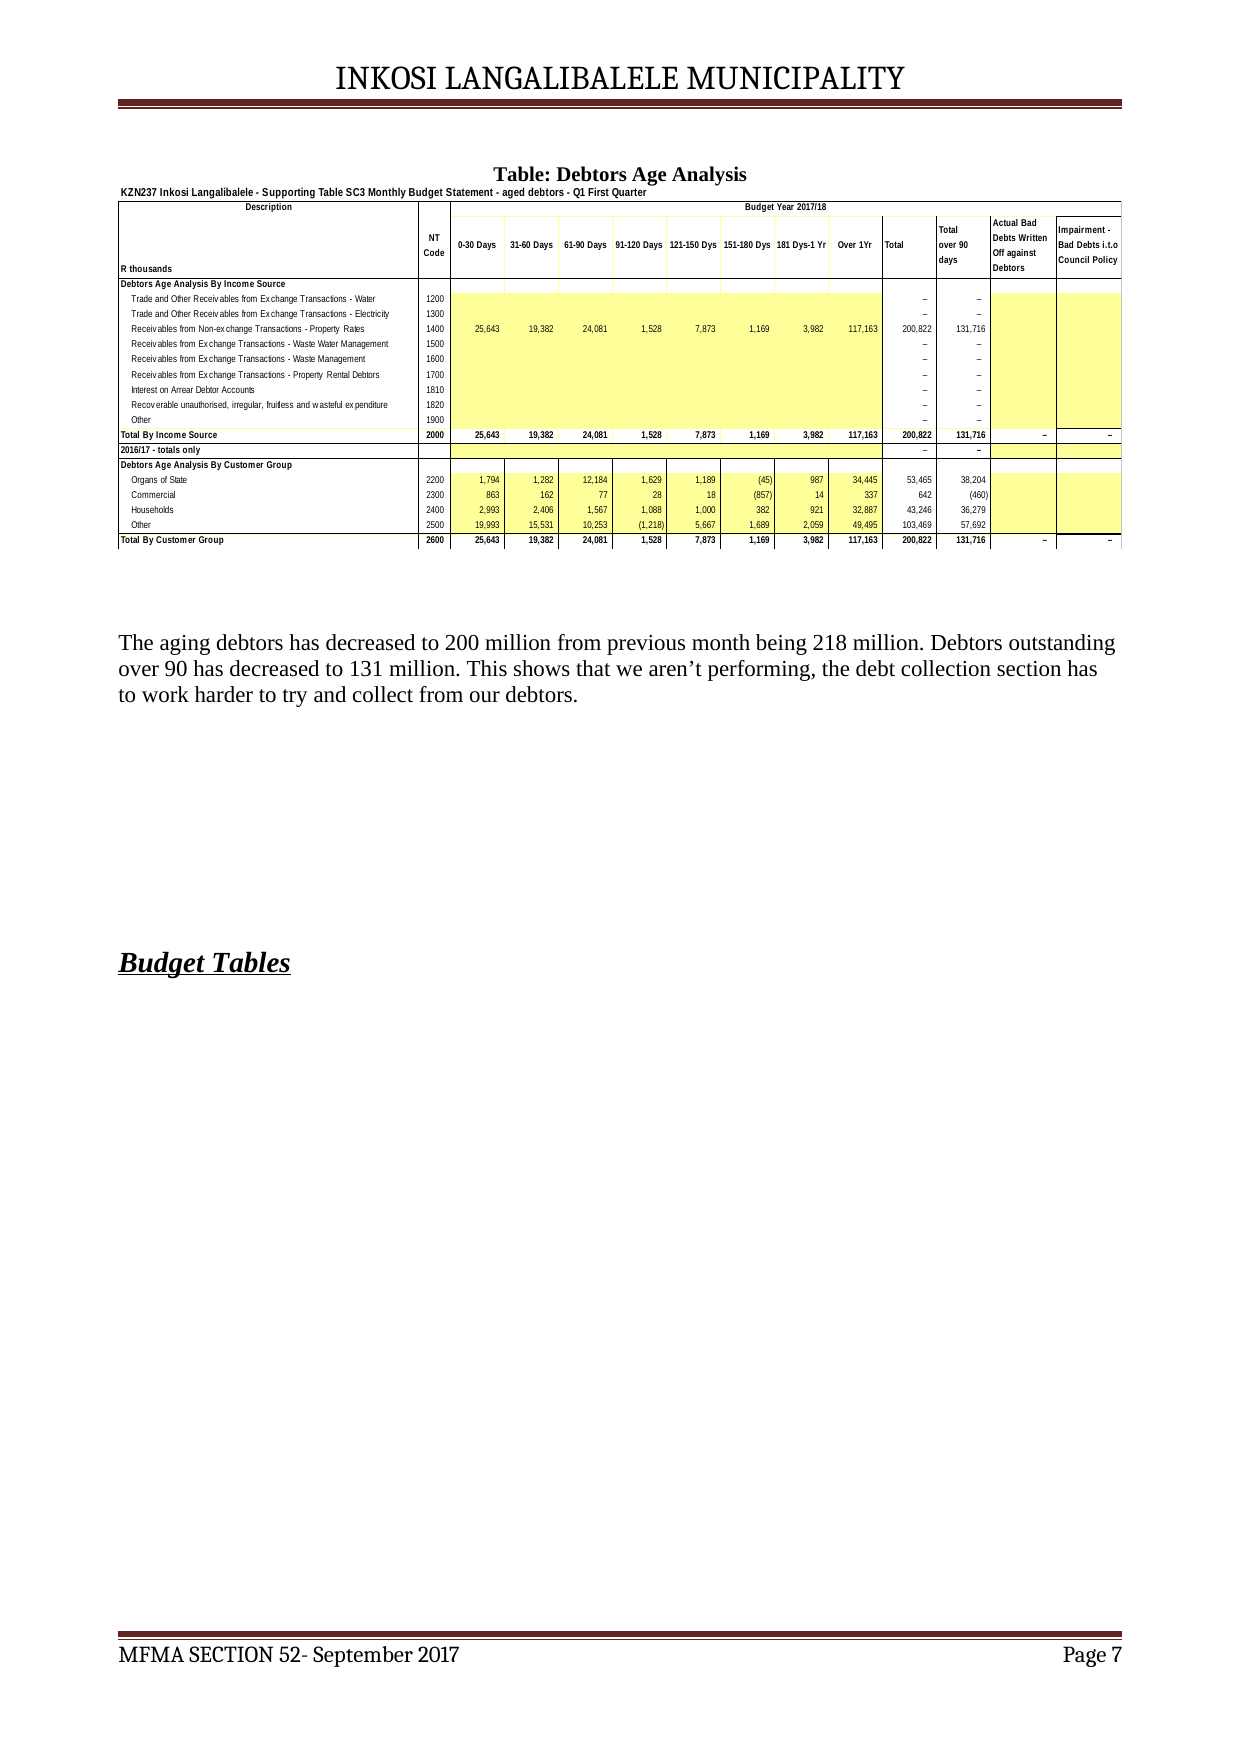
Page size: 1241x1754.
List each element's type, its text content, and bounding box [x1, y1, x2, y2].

text The aging debtors has decreased to 200 million from previous month being 218 million. Debtors outstanding over 90 has decreased to 131 million. This shows that we aren’t performing, the debt collection section has to work harder to try and collect from our debtors. [118, 628, 1122, 708]
text Budget Tables [118, 945, 1122, 978]
text Table: Debtors Age Analysis [118, 162, 1122, 186]
